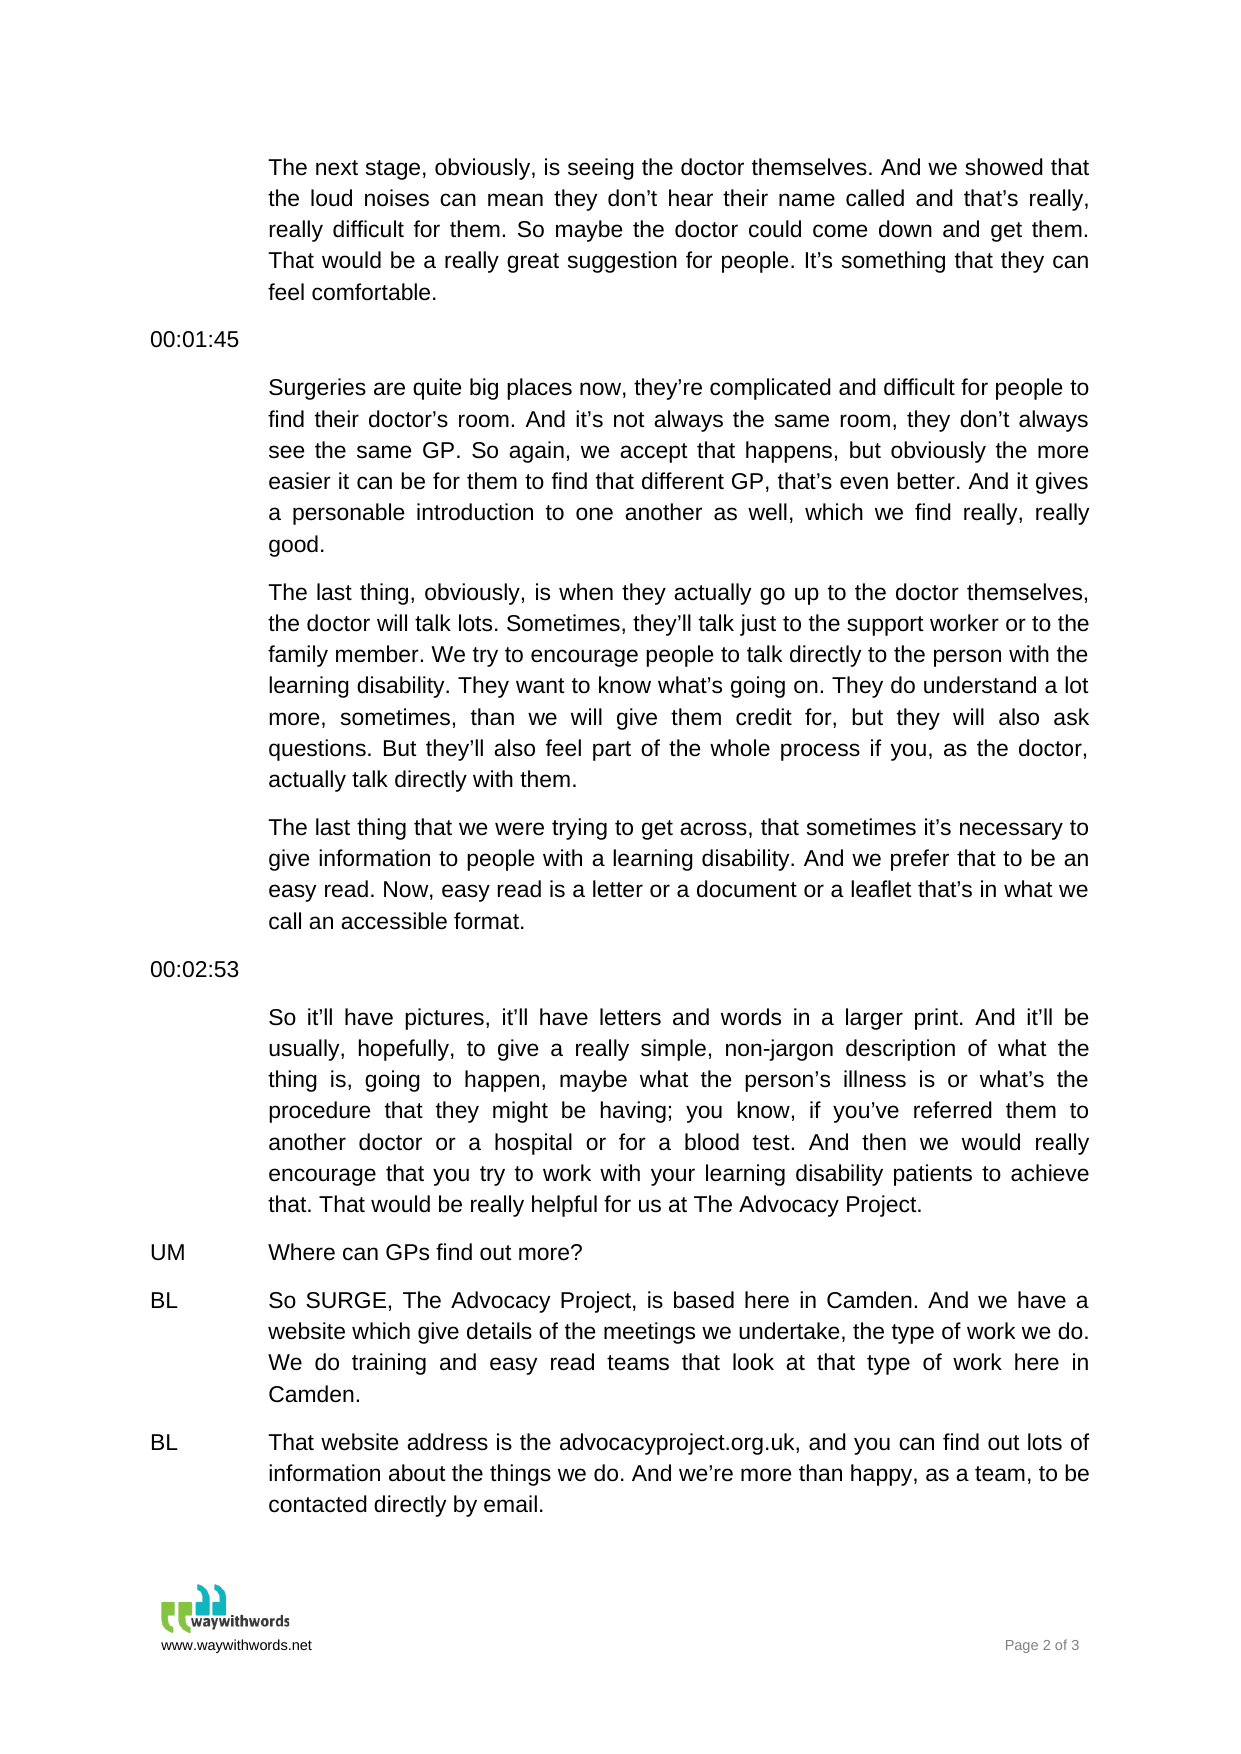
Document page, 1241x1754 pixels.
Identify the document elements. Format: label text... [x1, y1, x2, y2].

text So it’ll have pictures, it’ll have letters and words in a larger print. And it’ll be usually, hopefully, to give a really simple, non-jargon description of what the thing is, going to happen, maybe what the person’s illness is or what’s the procedure that they might be having; you know, if you’ve referred them to another doctor or a hospital or for a blood test. And then we would really encourage that you try to work with your learning disability patients to achieve that. That would be really helpful for us at The Advocacy Project. [150, 1000, 1090, 1219]
text Surgeries are quite big places now, they’re complicated and difficult for people to find their doctor’s room. And it’s not always the same room, they don’t always see the same GP. So again, we accept that happens, but obviously the more easier it can be for them to find that different GP, that’s even better. And it gives a personable introduction to one another as well, which we find really, really good. [150, 371, 1090, 558]
text BL So SURGE, The Advocacy Project, is based here in Camden. And we have a website which give details of the meetings we undertake, the type of work we do. We do training and easy read teams that look at that type of work here in Camden. [150, 1283, 1090, 1408]
text 00:01:45 [150, 323, 1090, 354]
text The last thing, obviously, is when they actually go up to the doctor themselves, the doctor will talk lots. Sometimes, they’ll talk just to the support worker or to the family member. We try to encourage people to talk directly to the person with the learning disability. They want to know what’s going on. They do understand a lot more, sometimes, than we will give them credit for, but they will also ask questions. But they’ll also feel part of the whole process if you, as the doctor, actually talk directly with them. [150, 575, 1090, 794]
text The last thing that we were trying to get across, that sometimes it’s necessary to give information to people with a learning disability. And we prefer that to be an easy read. Now, easy read is a letter or a document or a leaflet that’s in what we call an accessible format. [150, 810, 1090, 935]
text 00:02:53 [150, 952, 1090, 983]
text BL That website address is the advocacyproject.org.uk, and you can find out lots of information about the things we do. And we’re more than happy, as a team, to be contacted directly by email. [150, 1425, 1090, 1519]
text UM Where can GPs find out more? [150, 1235, 1090, 1267]
picture [161, 1583, 290, 1637]
text The next stage, obviously, is seeing the doctor themselves. And we showed that the loud noises can mean they don’t hear their name called and that’s really, really difficult for them. So maybe the doctor could come down and get them. That would be a really great suggestion for people. It’s something that they can feel comfortable. [150, 150, 1090, 306]
